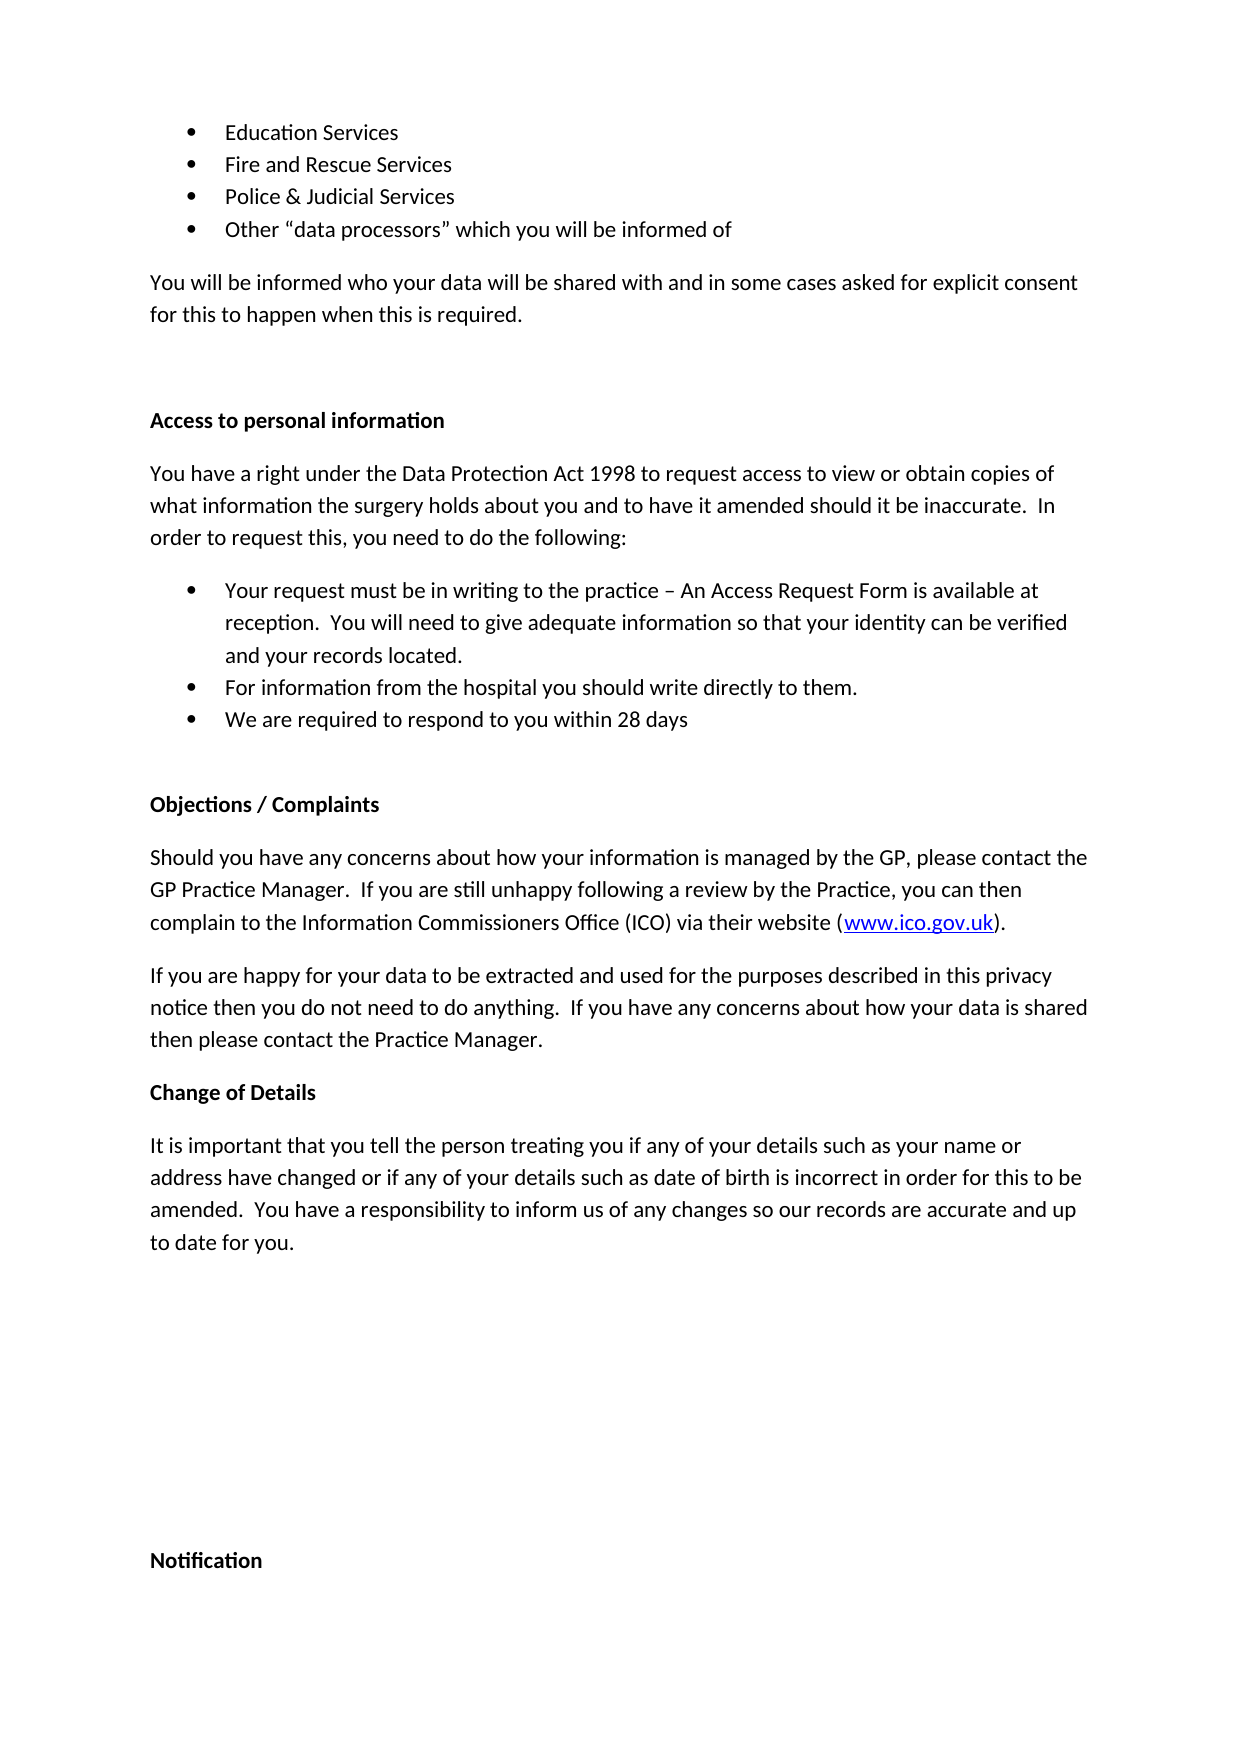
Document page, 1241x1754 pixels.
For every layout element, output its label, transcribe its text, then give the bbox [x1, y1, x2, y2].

text Change of Details [150, 1078, 1090, 1106]
text Should you have any concerns about how your information is managed by the GP, please contact the GP Practice Manager. If you are still unhappy following a review by the Practice, you can then complain to the Information Commissioners Office (ICO) via their website (www.ico.gov.uk). [150, 843, 1090, 936]
text Notification [150, 1546, 1090, 1574]
text It is important that you tell the person treating you if any of your details such as your name or address have changed or if any of your details such as date of birth is incorrect in order for this to be amended. You have a responsibility to inform us of any changes so our records are accurate and up to date for you. [150, 1131, 1090, 1256]
list We are required to respond to you within 28 days [187, 705, 1090, 733]
list Your request must be in writing to the practice – An Access Request Form is available at reception. You will need to give adequate information so that your identity can be verified and your records located. [187, 576, 1090, 669]
text Objections / Complaints [150, 790, 1090, 818]
text If you are happy for your data to be extracted and used for the purposes described in this privacy notice then you do not need to do anything. If you have any concerns about how your data is shared then please contact the Practice Manager. [150, 961, 1090, 1053]
list Education Services [187, 118, 1090, 146]
text Access to personal information [150, 406, 1090, 434]
list Police & Judicial Services [187, 182, 1090, 211]
text You will be informed who your data will be shared with and in some cases asked for explicit consent for this to happen when this is required. [150, 268, 1090, 328]
list Fire and Rescue Services [187, 150, 1090, 178]
text You have a right under the Data Protection Act 1998 to request access to view or obtain copies of what information the surgery holds about you and to have it amended should it be inaccurate. In order to request this, you need to do the following: [150, 459, 1090, 551]
list For information from the hospital you should write directly to them. [187, 673, 1090, 701]
list Other “data processors” which you will be informed of [187, 215, 1090, 243]
